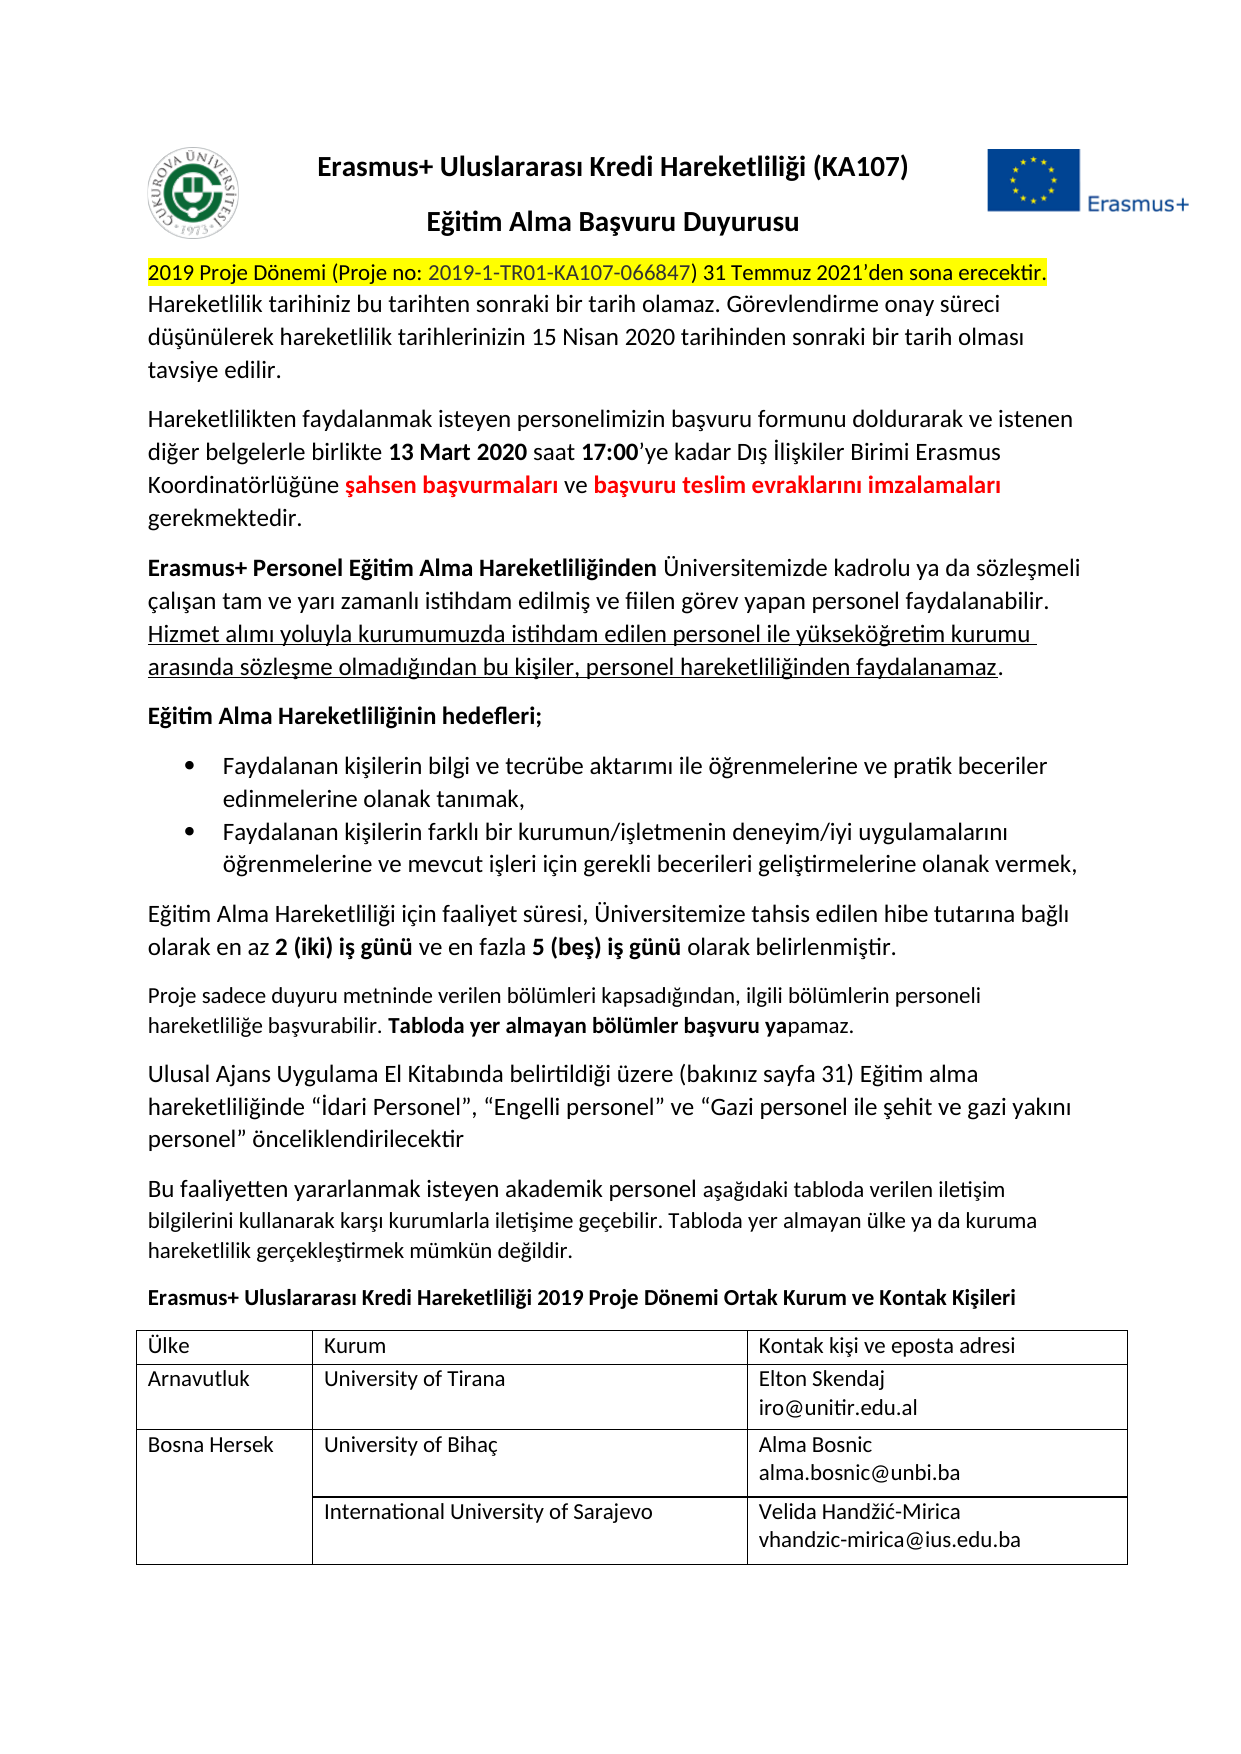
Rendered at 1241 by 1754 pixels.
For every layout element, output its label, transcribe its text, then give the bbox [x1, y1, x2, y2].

text Erasmus+ Personel Eğitim Alma Hareketliliğinden Üniversitemizde kadrolu ya da sözleşmeli çalışan tam ve yarı zamanlı istihdam edilmiş ve fiilen görev yapan personel faydalanabilir. Hizmet alımı yoluyla kurumumuzda istihdam edilen personel ile yükseköğretim kurumu arasında sözleşme olmadığından bu kişiler, personel hareketliliğinden faydalanamaz. [148, 552, 1093, 681]
text Ulusal Ajans Uygulama El Kitabında belirtildiği üzere (bakınız sayfa 31) Eğitim alma hareketliliğinde “İdari Personel”, “Engelli personel” ve “Gazi personel ile şehit ve gazi yakını personel” önceliklendirilecektir [148, 1058, 1093, 1154]
table_cell Bosna Hersek [137, 1430, 312, 1564]
table_cell Elton Skendaj iro@unitir.edu.al [748, 1365, 1127, 1429]
text Erasmus+ Uluslararası Kredi Hareketliliği (KA107) [239, 148, 1093, 183]
table_cell International University of Sarajevo [313, 1498, 747, 1564]
table_header Kontak kişi ve eposta adresi [748, 1331, 1127, 1363]
text 2019 Proje Dönemi (Proje no: 2019-1-TR01-KA107-066847) 31 Temmuz 2021’den sona erecektir. Hareketlilik tarihiniz bu tarihten sonraki bir tarih olamaz. Görevlendirme onay süreci düşünülerek hareketlilik tarihlerinizin 15 Nisan 2020 tarihinden sonraki bir tarih olması tavsiye edilir. [148, 258, 1093, 384]
table_header Ülke [137, 1331, 312, 1363]
text Bu faaliyetten yararlanmak isteyen akademik personel aşağıdaki tabloda verilen iletişim bilgilerini kullanarak karşı kurumlarla iletişime geçebilir. Tabloda yer almayan ülke ya da kuruma hareketlilik gerçekleştirmek mümkün değildir. [148, 1173, 1093, 1264]
table_cell Velida Handžić-Mirica vhandzic-mirica@ius.edu.ba [748, 1498, 1127, 1564]
table_cell Alma Bosnic alma.bosnic@unbi.ba [748, 1430, 1127, 1496]
table_cell University of Bihaç [313, 1430, 747, 1496]
text Eğitim Alma Başvuru Duyurusu [239, 203, 1093, 238]
list Faydalanan kişilerin farklı bir kurumun/işletmenin deneyim/iyi uygulamalarını öğrenmelerine ve mevcut işleri için gerekli becerileri geliştirmelerine olanak vermek, [185, 816, 1093, 879]
text Hareketlilikten faydalanmak isteyen personelimizin başvuru formunu doldurarak ve istenen diğer belgelerle birlikte 13 Mart 2020 saat 17:00’ye kadar Dış İlişkiler Birimi Erasmus Koordinatörlüğüne şahsen başvurmaları ve başvuru teslim evraklarını imzalamaları gerekmektedir. [148, 404, 1093, 533]
picture [147, 147, 239, 239]
list Faydalanan kişilerin bilgi ve tecrübe aktarımı ile öğrenmelerine ve pratik beceriler edinmelerine olanak tanımak, [185, 750, 1093, 813]
text Eğitim Alma Hareketliliği için faaliyet süresi, Üniversitemize tahsis edilen hibe tutarına bağlı olarak en az 2 (iki) iş günü ve en fazla 5 (beş) iş günü olarak belirlenmiştir. [148, 898, 1093, 962]
text Proje sadece duyuru metninde verilen bölümleri kapsadığından, ilgili bölümlerin personeli hareketliliğe başvurabilir. Tabloda yer almayan bölümler başvuru yapamaz. [148, 981, 1093, 1039]
table_header Kurum [313, 1331, 747, 1363]
table_cell Arnavutluk [137, 1365, 312, 1429]
text Eğitim Alma Hareketliliğinin hedefleri; [148, 700, 1093, 731]
picture [987, 149, 1189, 231]
table_cell University of Tirana [313, 1365, 747, 1429]
text Erasmus+ Uluslararası Kredi Hareketliliği 2019 Proje Dönemi Ortak Kurum ve Kontak Kişileri [148, 1283, 1093, 1311]
